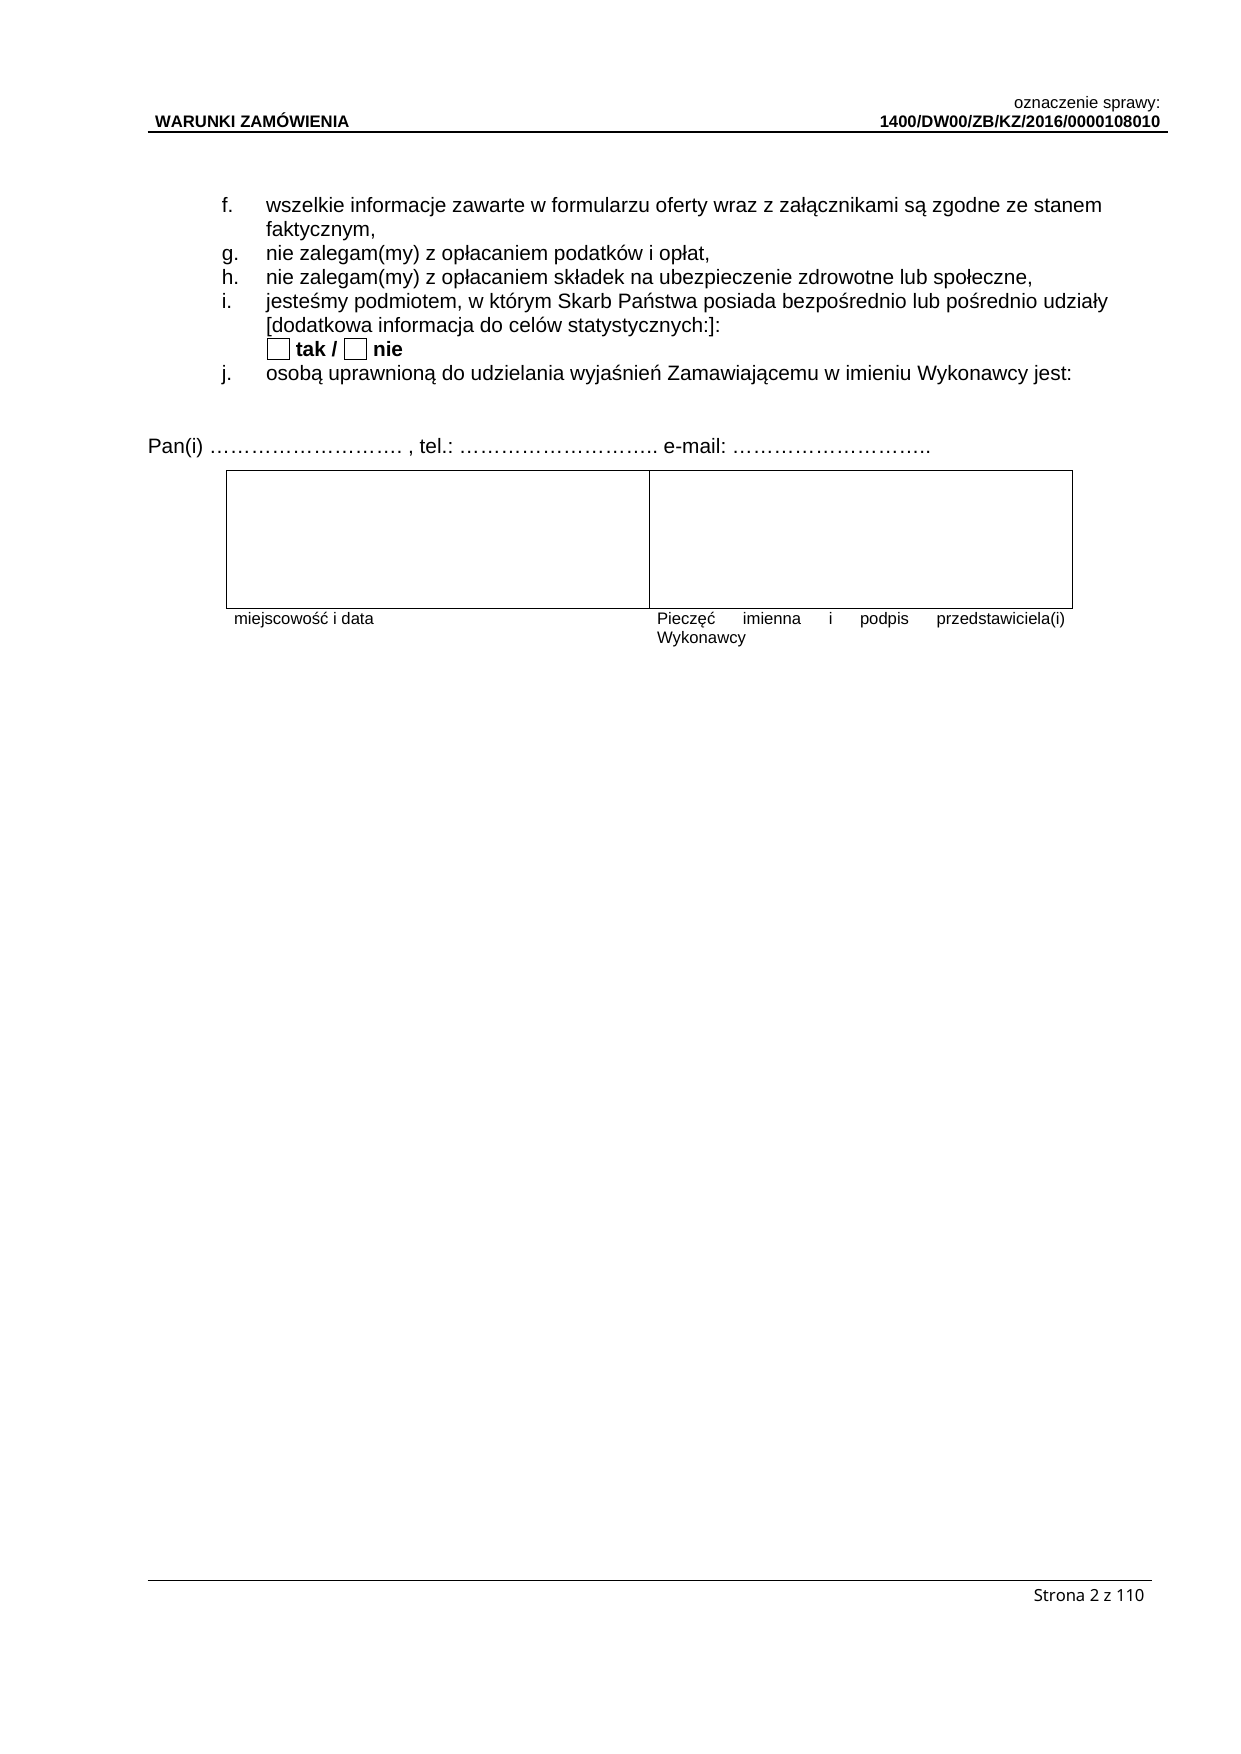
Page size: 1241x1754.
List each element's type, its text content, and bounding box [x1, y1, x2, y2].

text tak / nie [266, 337, 1155, 361]
table_cell Pieczęć imienna i podpis przedstawiciela(i) Wykonawcy [650, 609, 1073, 647]
text Pan(i) ………………………. , tel.: ……………………….. e-mail: ……………………….. [148, 433, 1110, 457]
table_cell miejscowość i data [227, 609, 649, 647]
list jesteśmy podmiotem, w którym Skarb Państwa posiada bezpośrednio lub pośrednio udziały [dodatkowa informacja do celów statystycznych:]: [222, 289, 1155, 337]
list osobą uprawnioną do udzielania wyjaśnień Zamawiającemu w imieniu Wykonawcy jest: [222, 361, 1155, 384]
table_header [227, 471, 649, 608]
list nie zalegam(my) z opłacaniem podatków i opłat, [222, 241, 1155, 265]
table_header [650, 471, 1072, 608]
list wszelkie informacje zawarte w formularzu oferty wraz z załącznikami są zgodne ze stanem faktycznym, [222, 193, 1155, 241]
list nie zalegam(my) z opłacaniem składek na ubezpieczenie zdrowotne lub społeczne, [222, 265, 1155, 289]
